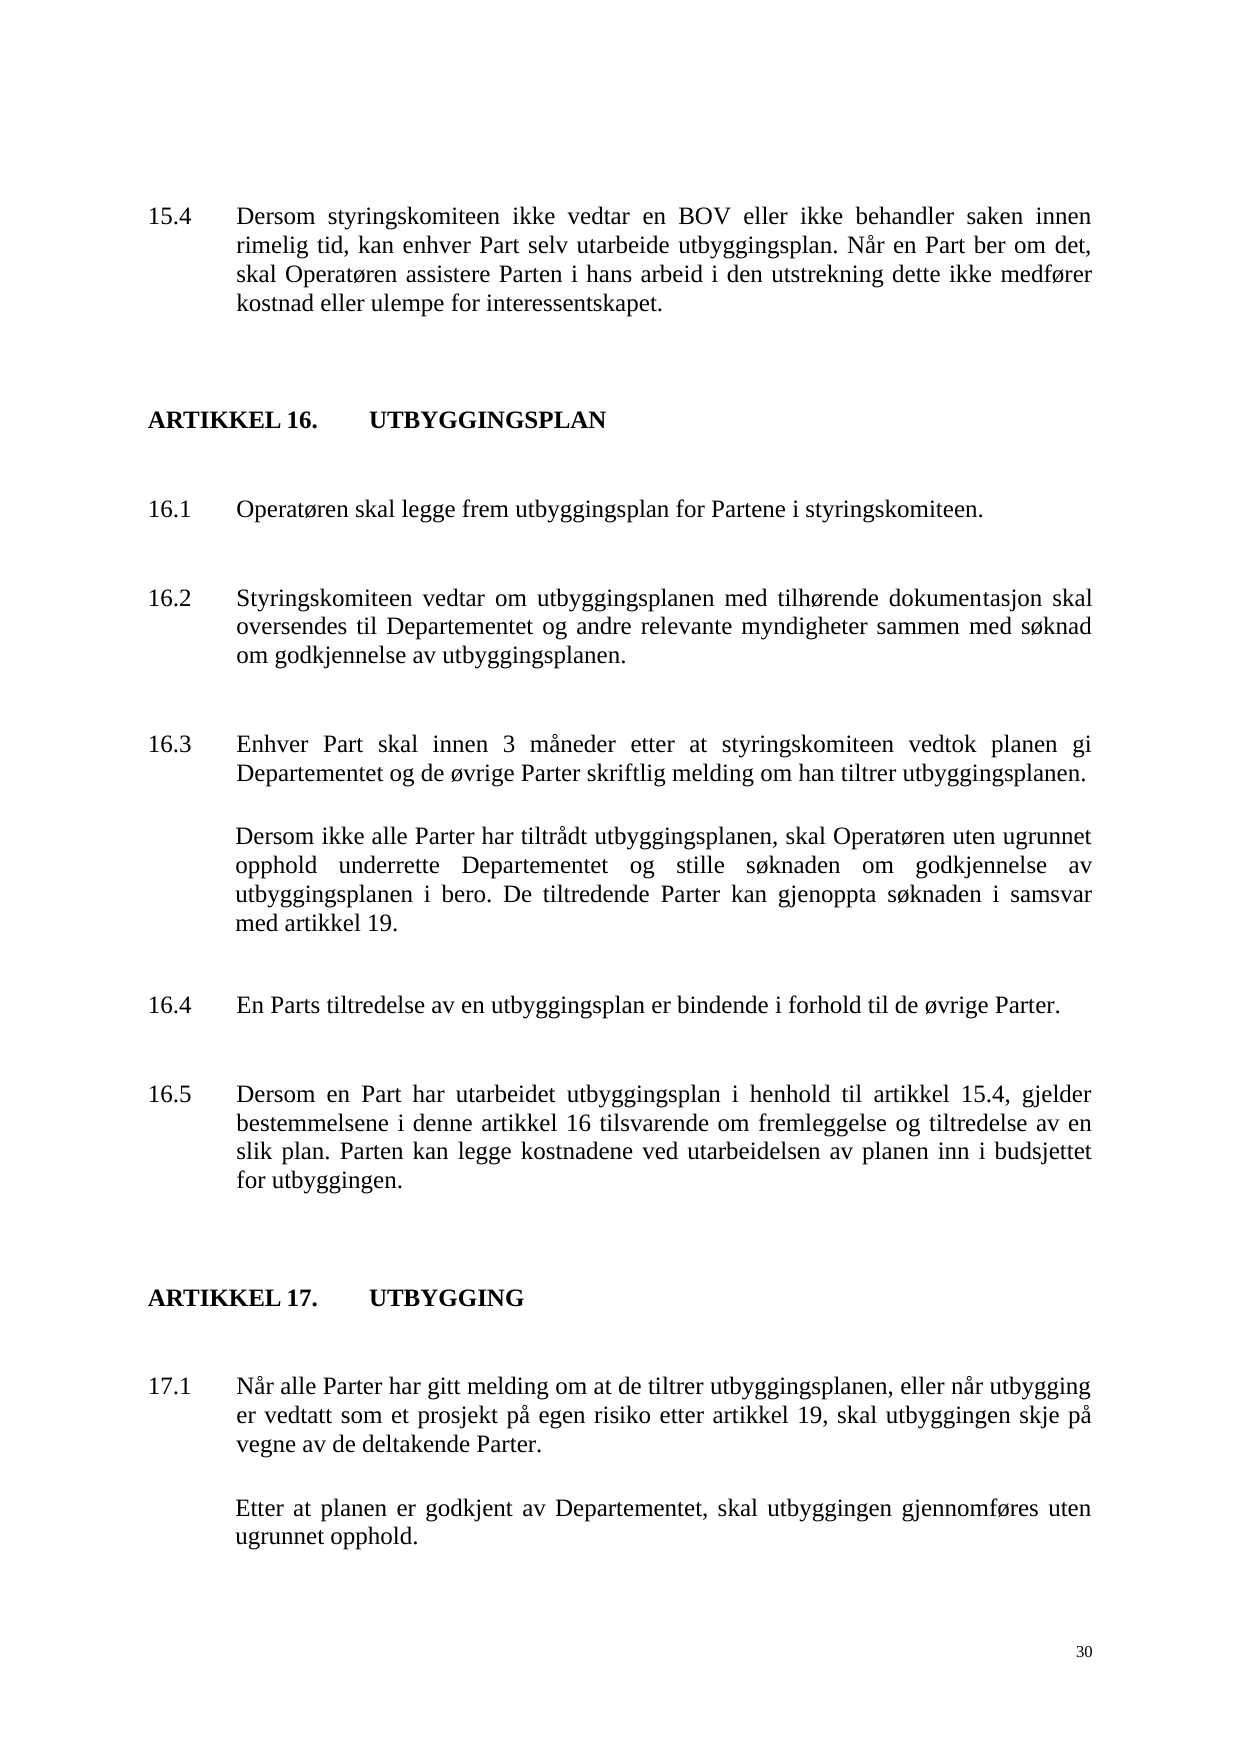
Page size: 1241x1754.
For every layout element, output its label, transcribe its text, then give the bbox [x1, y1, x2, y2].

subtitle Dersom en Part har utarbeidet utbyggingsplan i henhold til artikkel 15.4, gjelder bestemmelsene i denne artikkel 16 tilsvarende om fremleggelse og tiltredelse av en slik plan. Parten kan legge kostnadene ved utarbeidelsen av planen inn i budsjettet for utbyggingen. [148, 1079, 1093, 1194]
text Dersom ikke alle Parter har tiltrådt utbyggingsplanen, skal Operatøren uten ugrunnet opphold underrette Departementet og stille søknaden om godkjennelse av utbyggingsplanen i bero. De tiltredende Parter kan gjenoppta søknaden i samsvar med artikkel 19. [235, 821, 1093, 936]
subtitle En Parts tiltredelse av en utbyggingsplan er bindende i forhold til de øvrige Parter. [148, 990, 1093, 1019]
subtitle Dersom styringskomiteen ikke vedtar en BOV eller ikke behandler saken innen rimelig tid, kan enhver Part selv utarbeide utbyggingsplan. Når en Part ber om det, skal Operatøren assistere Parten i hans arbeid i den utstrekning dette ikke medfører kostnad eller ulempe for interessentskapet. [148, 201, 1093, 316]
subtitle UTBYGGINGSPLAN [148, 405, 1093, 434]
subtitle UTBYGGING [148, 1283, 1093, 1311]
subtitle Operatøren skal legge frem utbyggingsplan for Partene i styringskomiteen. [148, 494, 1093, 523]
subtitle Enhver Part skal innen 3 måneder etter at styringskomiteen vedtok planen gi Departementet og de øvrige Parter skriftlig melding om han tiltrer utbyggingsplanen. [148, 729, 1093, 786]
text Etter at planen er godkjent av Departementet, skal utbyggingen gjennomføres uten ugrunnet opphold. [235, 1493, 1093, 1550]
subtitle Styringskomiteen vedtar om utbyggingsplanen med tilhørende dokumentasjon skal oversendes til Departementet og andre relevante myndigheter sammen med søknad om godkjennelse av utbyggingsplanen. [148, 583, 1093, 669]
subtitle Når alle Parter har gitt melding om at de tiltrer utbyggingsplanen, eller når utbygging er vedtatt som et prosjekt på egen risiko etter artikkel 19, skal utbyggingen skje på vegne av de deltakende Parter. [148, 1371, 1093, 1458]
